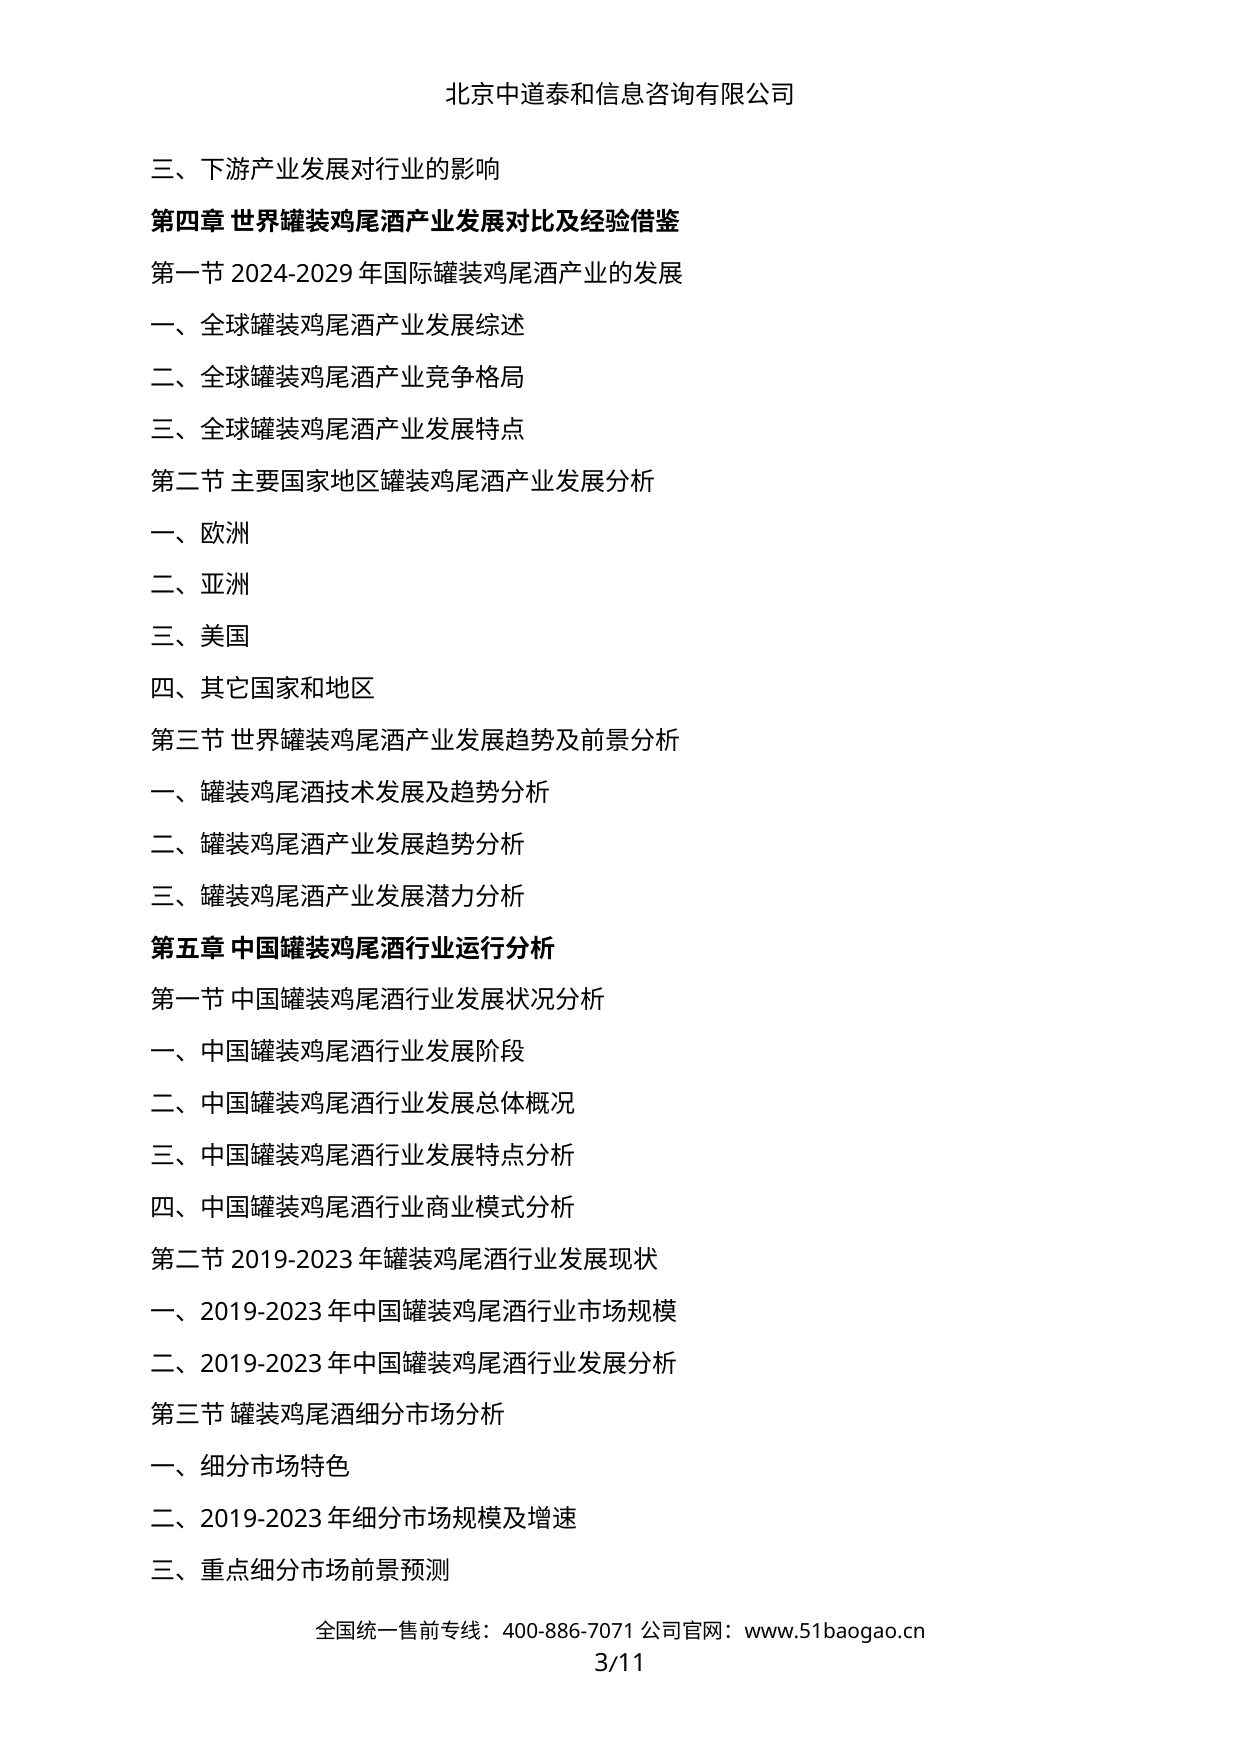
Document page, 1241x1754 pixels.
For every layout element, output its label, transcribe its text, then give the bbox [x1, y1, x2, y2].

text 一、中国罐装鸡尾酒行业发展阶段 [150, 1032, 1090, 1068]
text 第一节 2024-2029年国际罐装鸡尾酒产业的发展 [150, 254, 1090, 290]
text 二、全球罐装鸡尾酒产业竞争格局 [150, 357, 1090, 394]
text 第四章 世界罐装鸡尾酒产业发展对比及经验借鉴 [150, 202, 1090, 238]
text 第三节 世界罐装鸡尾酒产业发展趋势及前景分析 [150, 721, 1090, 757]
text 二、2019-2023年中国罐装鸡尾酒行业发展分析 [150, 1343, 1090, 1379]
text 四、中国罐装鸡尾酒行业商业模式分析 [150, 1187, 1090, 1224]
text 第一节 中国罐装鸡尾酒行业发展状况分析 [150, 980, 1090, 1016]
text 一、全球罐装鸡尾酒产业发展综述 [150, 306, 1090, 342]
text 三、下游产业发展对行业的影响 [150, 150, 1090, 186]
text 四、其它国家和地区 [150, 669, 1090, 705]
text 第二节 主要国家地区罐装鸡尾酒产业发展分析 [150, 461, 1090, 497]
text 三、罐装鸡尾酒产业发展潜力分析 [150, 876, 1090, 912]
text 第二节 2019-2023年罐装鸡尾酒行业发展现状 [150, 1239, 1090, 1276]
text 三、重点细分市场前景预测 [150, 1551, 1090, 1587]
text 一、欧洲 [150, 513, 1090, 549]
text 二、亚洲 [150, 565, 1090, 601]
text 二、2019-2023年细分市场规模及增速 [150, 1499, 1090, 1535]
text 二、中国罐装鸡尾酒行业发展总体概况 [150, 1084, 1090, 1120]
text 一、2019-2023年中国罐装鸡尾酒行业市场规模 [150, 1291, 1090, 1327]
text 二、罐装鸡尾酒产业发展趋势分析 [150, 824, 1090, 861]
text 一、细分市场特色 [150, 1447, 1090, 1483]
text 三、中国罐装鸡尾酒行业发展特点分析 [150, 1136, 1090, 1172]
text 一、罐装鸡尾酒技术发展及趋势分析 [150, 772, 1090, 809]
text 第五章 中国罐装鸡尾酒行业运行分析 [150, 928, 1090, 964]
text 三、美国 [150, 617, 1090, 653]
text 三、全球罐装鸡尾酒产业发展特点 [150, 409, 1090, 446]
text 第三节 罐装鸡尾酒细分市场分析 [150, 1395, 1090, 1431]
